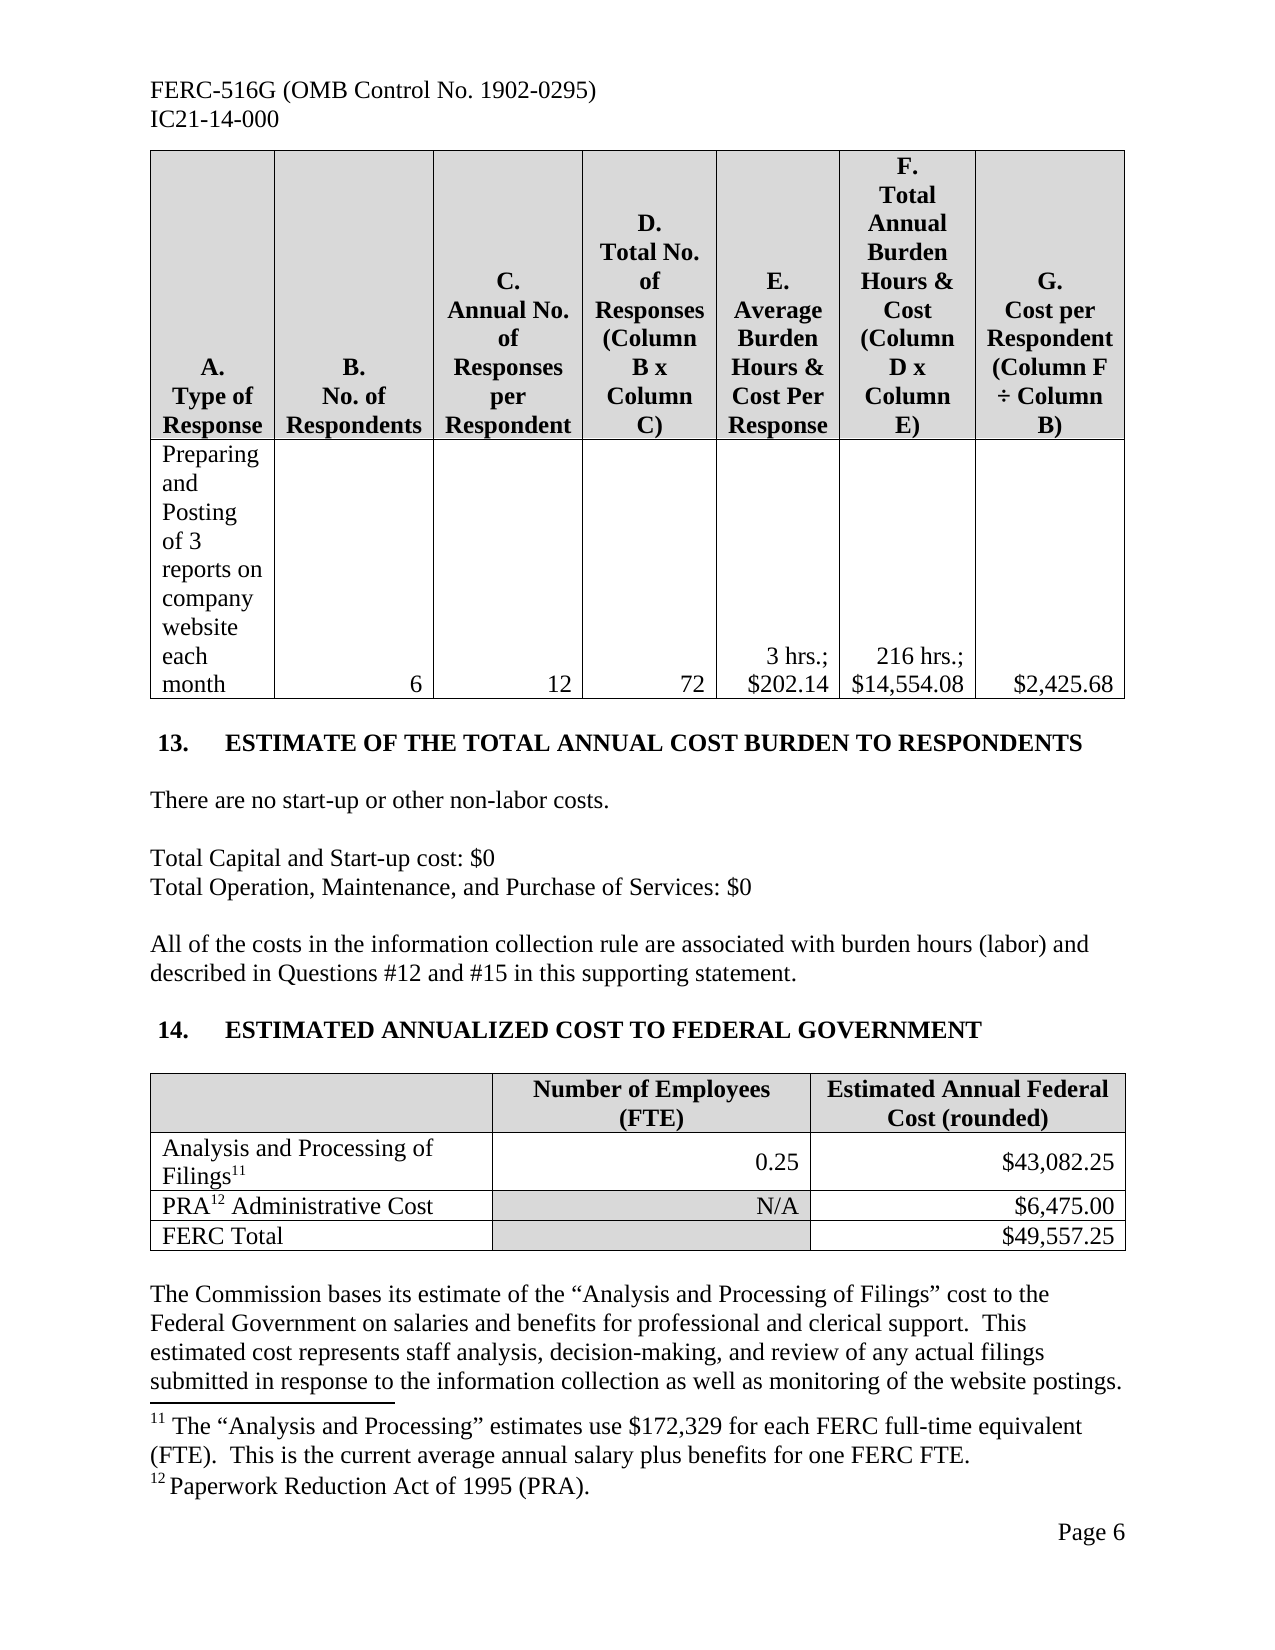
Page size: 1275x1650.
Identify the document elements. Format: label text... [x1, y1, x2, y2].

table_cell 12 [434, 440, 582, 698]
text All of the costs in the information collection rule are associated with burden hours (labor) and described in Questions #12 and #15 in this supporting statement. [150, 929, 1125, 1016]
table_cell $6,475.00 [811, 1191, 1125, 1220]
table_cell $2,425.68 [976, 440, 1124, 698]
text Total Operation, Maintenance, and Purchase of Services: $0 [150, 872, 1125, 901]
text Total Capital and Start-up cost: $0 [150, 843, 1125, 872]
table_cell A. Type of Response [151, 151, 274, 438]
table_cell PRA Administrative Cost [151, 1191, 492, 1220]
table_cell C. Annual No. of Responses per Respondent [434, 151, 582, 438]
table_cell 216 hrs.; $14,554.08 [840, 440, 975, 698]
table_cell F. Total Annual Burden Hours & Cost (Column D x Column E) [840, 151, 975, 438]
table_cell $43,082.25 [811, 1133, 1125, 1190]
table_cell 72 [583, 440, 716, 698]
table_header Estimated Annual Federal Cost (rounded) [811, 1074, 1125, 1132]
table_cell 0.25 [493, 1133, 810, 1190]
table_cell FERC Total [151, 1221, 492, 1250]
table_cell Preparing and Posting of 3 reports on company website each month [151, 440, 274, 698]
table_cell [493, 1221, 810, 1250]
table_cell G. Cost per Respondent (Column F ÷ Column B) [976, 151, 1124, 438]
table_cell E. Average Burden Hours & Cost Per Response [717, 151, 839, 438]
text The Commission bases its estimate of the “Analysis and Processing of Filings” cost to the Federal Government on salaries and benefits for professional and clerical support. This estimated cost represents staff analysis, decision-making, and review of any actual filings submitted in response to the information collection as well as monitoring of the website postings. [150, 1279, 1125, 1394]
list ESTIMATE OF THE TOTAL ANNUAL COST BURDEN TO RESPONDENTS [157, 728, 1125, 757]
table_cell $49,557.25 [811, 1221, 1125, 1250]
table_header Number of Employees (FTE) [493, 1074, 810, 1132]
table_cell N/A [493, 1191, 810, 1220]
table_cell 3 hrs.; $202.14 [717, 440, 839, 698]
text There are no start-up or other non-labor costs. [150, 786, 1125, 814]
table_cell D. Total No. of Responses (Column B x Column C) [583, 151, 716, 438]
table_cell 6 [275, 440, 433, 698]
table_cell Analysis and Processing of Filings [151, 1133, 492, 1190]
table_header [151, 1074, 492, 1132]
table_cell B. No. of Respondents [275, 151, 433, 438]
list ESTIMATED ANNUALIZED COST TO FEDERAL GOVERNMENT [157, 1016, 1125, 1044]
